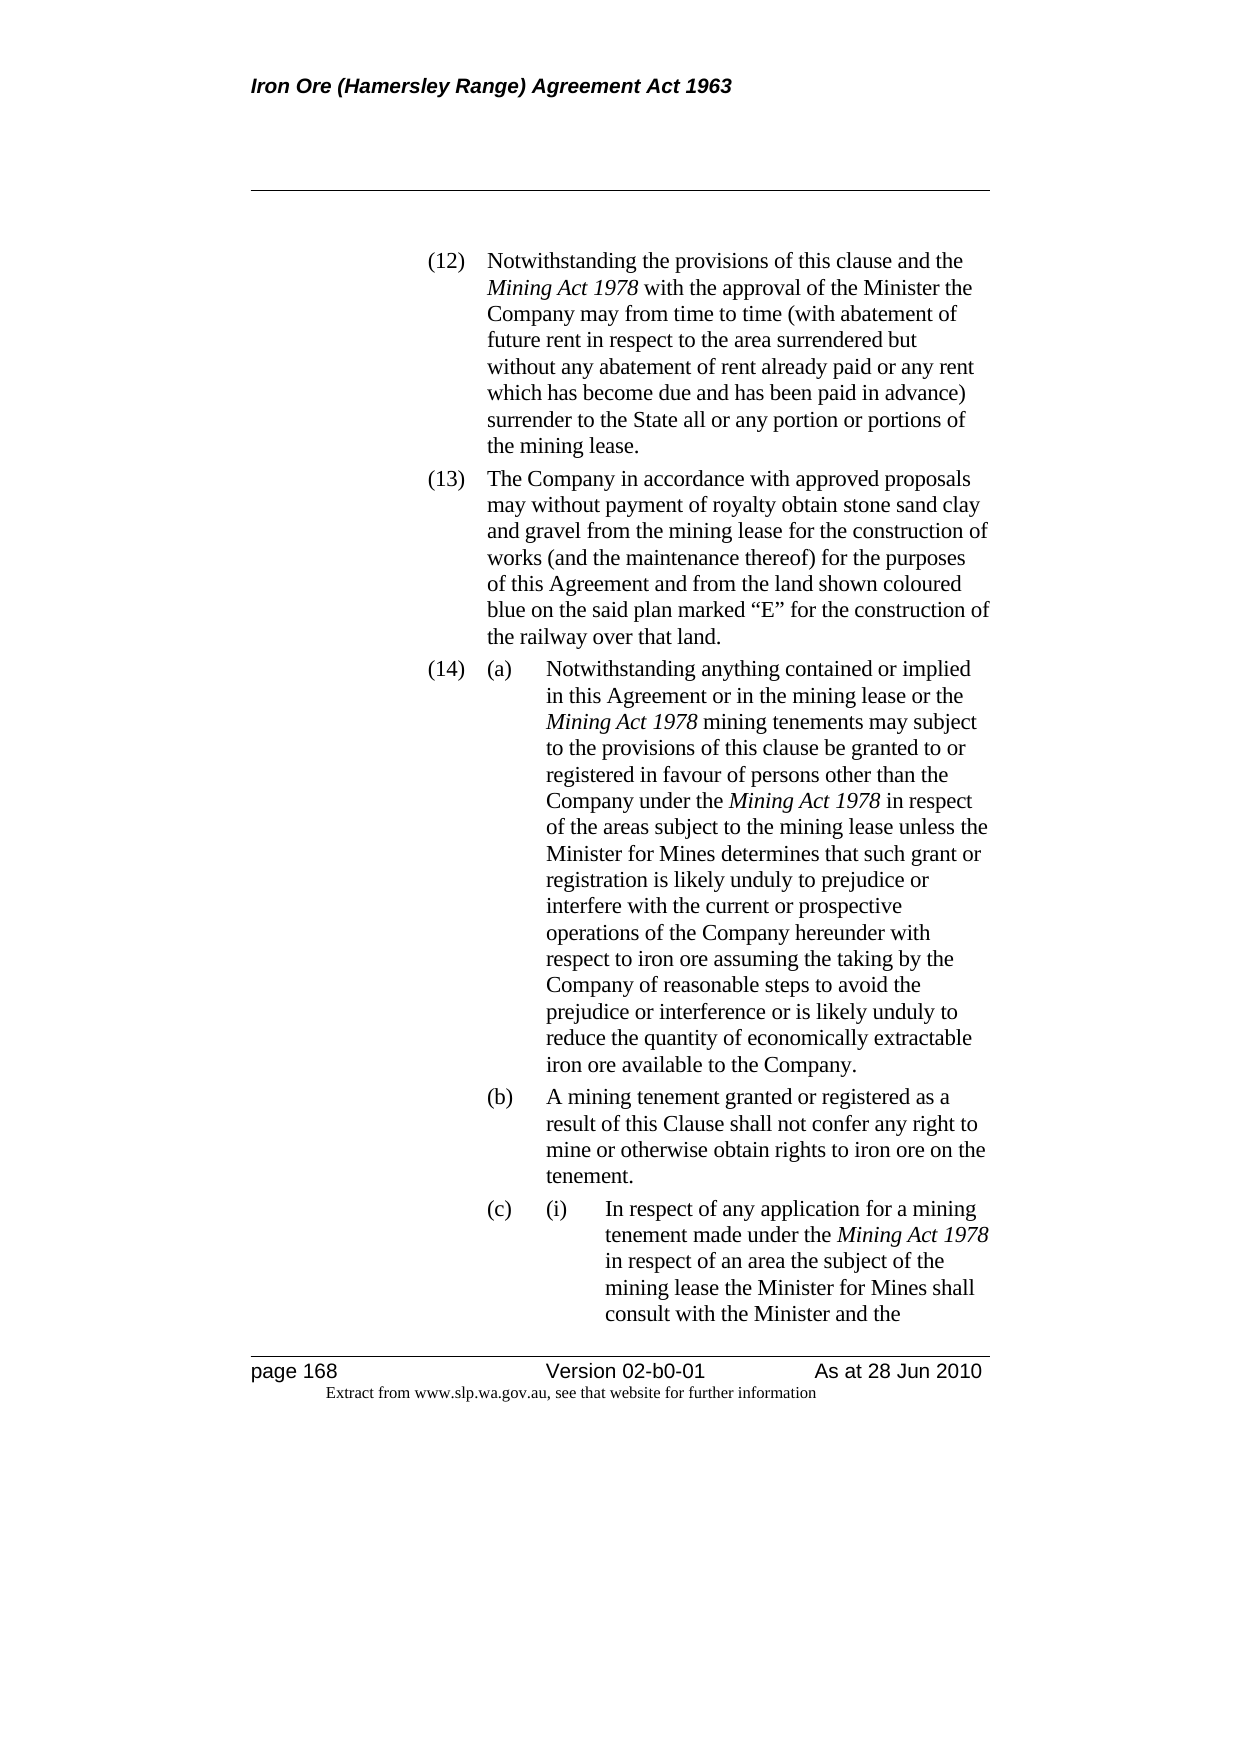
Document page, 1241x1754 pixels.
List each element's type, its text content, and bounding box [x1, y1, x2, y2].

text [251, 1195, 990, 1327]
text (14) (a) Notwithstanding anything contained or implied in this Agreement or in the mining lease or the Mining Act 1978 mining tenements may subject to the provisions of this clause be granted to or registered in favour of persons other than the Company under the Mining Act 1978 in respect of the areas subject to the mining lease unless the Minister for Mines determines that such grant or registration is likely unduly to prejudice or interfere with the current or prospective operations of the Company hereunder with respect to iron ore assuming the taking by the Company of reasonable steps to avoid the prejudice or interference or is likely unduly to reduce the quantity of economically extractable iron ore available to the Company. [251, 655, 990, 1077]
text (12) Notwithstanding the provisions of this clause and the Mining Act 1978 with the approval of the Minister the Company may from time to time (with abatement of future rent in respect to the area surrendered but without any abatement of rent already paid or any rent which has become due and has been paid in advance) surrender to the State all or any portion or portions of the mining lease. [251, 247, 990, 458]
text (13) The Company in accordance with approved proposals may without payment of royalty obtain stone sand clay and gravel from the mining lease for the construction of works (and the maintenance thereof) for the purposes of this Agreement and from the land shown coloured blue on the said plan marked “E” for the construction of the railway over that land. [251, 464, 990, 649]
text (b) A mining tenement granted or registered as a result of this Clause shall not confer any right to mine or otherwise obtain rights to iron ore on the tenement. [251, 1083, 990, 1189]
